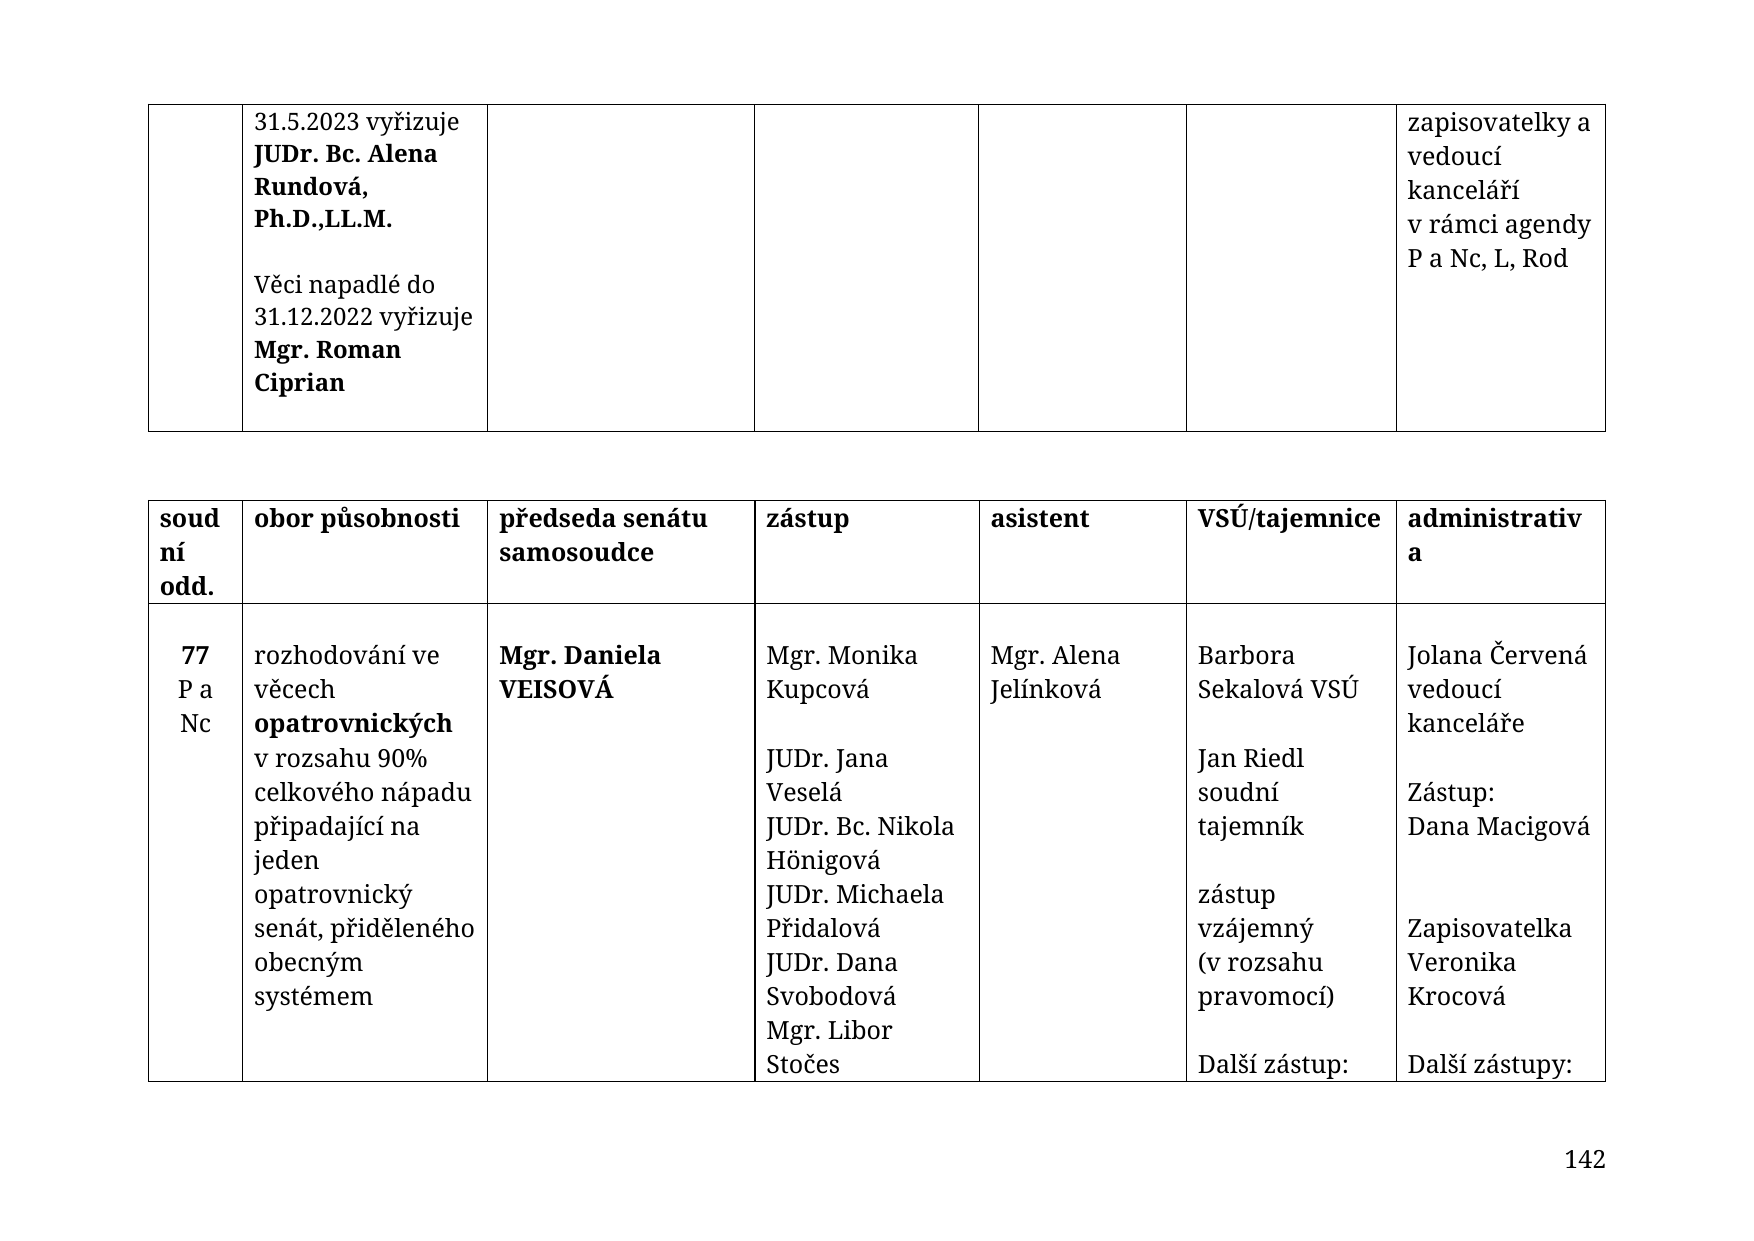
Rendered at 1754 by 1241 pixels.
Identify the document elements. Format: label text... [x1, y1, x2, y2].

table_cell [1397, 105, 1605, 431]
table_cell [756, 604, 979, 1081]
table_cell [149, 105, 242, 431]
table_cell 77 P a Nc [149, 604, 242, 1081]
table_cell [243, 105, 487, 431]
table_header obor působnosti [243, 501, 487, 603]
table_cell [1397, 604, 1605, 1081]
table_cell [980, 604, 1186, 1081]
table_header soudní odd. [149, 501, 242, 603]
table_header zástup [756, 501, 979, 603]
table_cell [979, 105, 1186, 431]
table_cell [755, 105, 978, 431]
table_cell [1187, 604, 1396, 1081]
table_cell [488, 604, 754, 1081]
table_header asistent [980, 501, 1186, 603]
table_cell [1187, 105, 1396, 431]
table_header VSÚ/tajemnice [1187, 501, 1396, 603]
table_header administrativa [1397, 501, 1605, 603]
table_header předseda senátu samosoudce [488, 501, 754, 603]
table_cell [243, 604, 487, 1081]
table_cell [488, 105, 754, 431]
